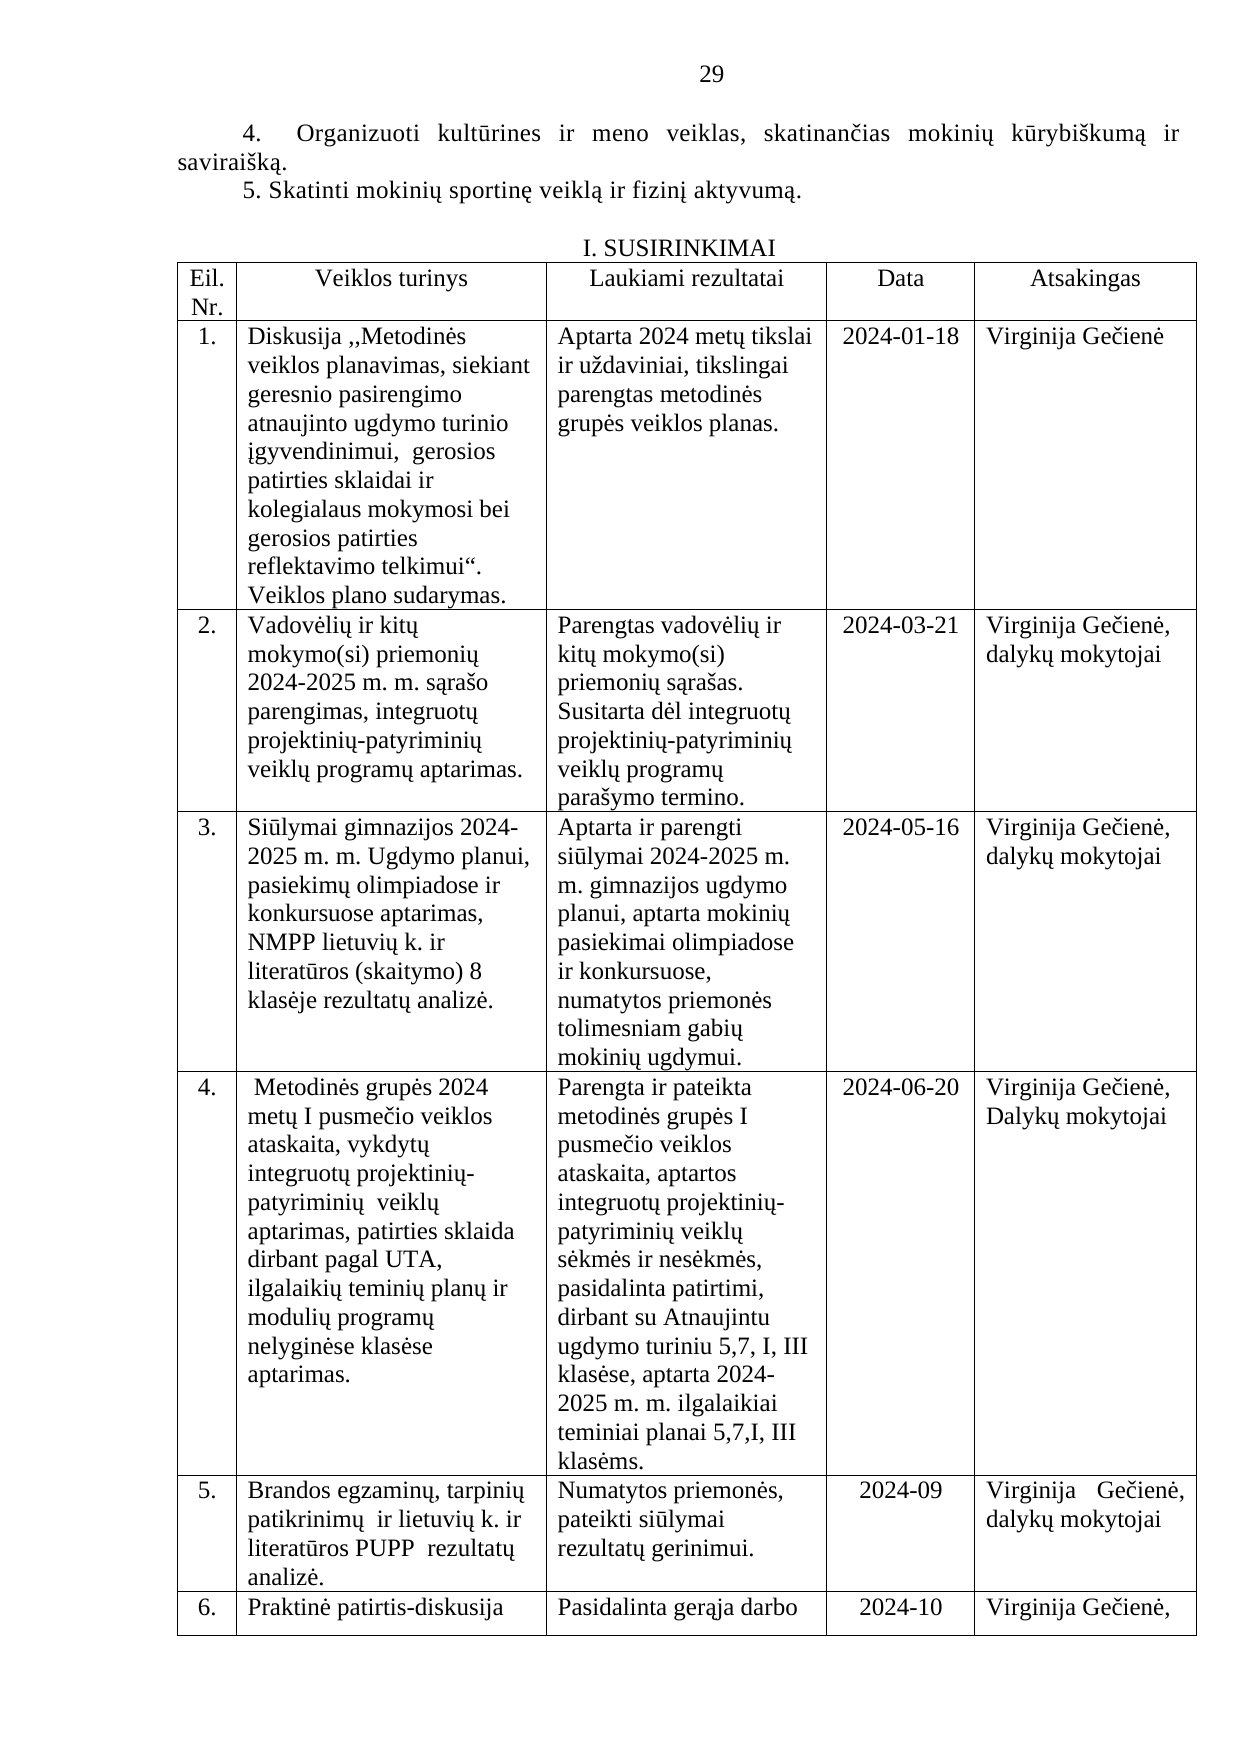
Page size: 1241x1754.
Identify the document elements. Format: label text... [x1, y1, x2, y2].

table_header Eil. Nr. [178, 263, 236, 320]
table_cell 2024-10 [827, 1592, 974, 1635]
table_cell Aptarta 2024 metų tikslai ir uždaviniai, tikslingai parengtas metodinės grupės veiklos planas. [547, 321, 826, 609]
table_cell 5. [178, 1476, 236, 1591]
table_cell Parengtas vadovėlių ir kitų mokymo(si) priemonių sąrašas. Susitarta dėl integruotų projektinių-patyriminių veiklų programų parašymo termino. [547, 610, 826, 811]
table_cell Virginija Gečienė [975, 321, 1196, 609]
table_cell 2024-09 [827, 1476, 974, 1591]
table_cell 2. [178, 610, 236, 811]
table_cell 2024-03-21 [827, 610, 974, 811]
table_cell Vadovėlių ir kitų mokymo(si) priemonių 2024-2025 m. m. sąrašo parengimas, integruotų projektinių-patyriminių veiklų programų aptarimas. [237, 610, 546, 811]
table_cell Virginija Gečienė, dalykų mokytojai [975, 812, 1196, 1071]
table_cell Metodinės grupės 2024 metų I pusmečio veiklos ataskaita, vykdytų integruotų projektinių- patyriminių veiklų aptarimas, patirties sklaida dirbant pagal UTA, ilgalaikių teminių planų ir modulių programų nelyginėse klasėse aptarimas. [237, 1072, 546, 1474]
table_cell Siūlymai gimnazijos 2024-2025 m. m. Ugdymo planui, pasiekimų olimpiadose ir konkursuose aptarimas, NMPP lietuvių k. ir literatūros (skaitymo) 8 klasėje rezultatų analizė. [237, 812, 546, 1071]
text 4. Organizuoti kultūrines ir meno veiklas, skatinančias mokinių kūrybiškumą ir saviraišką. [177, 118, 1181, 176]
table_cell Numatytos priemonės, pateikti siūlymai rezultatų gerinimui. [547, 1476, 826, 1591]
text I. SUSIRINKIMAI [177, 233, 1181, 262]
table_cell 2024-06-20 [827, 1072, 974, 1474]
table_header Atsakingas [975, 263, 1196, 320]
table_cell Virginija Gečienė, Dalykų mokytojai [975, 1072, 1196, 1474]
table_cell Virginija Gečienė, dalykų mokytojai [975, 1476, 1196, 1591]
table_cell Diskusija ,,Metodinės veiklos planavimas, siekiant geresnio pasirengimo atnaujinto ugdymo turinio įgyvendinimui, gerosios patirties sklaidai ir kolegialaus mokymosi bei gerosios patirties reflektavimo telkimui“. Veiklos plano sudarymas. [237, 321, 546, 609]
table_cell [975, 1592, 1196, 1635]
table_cell Aptarta ir parengti siūlymai 2024-2025 m. m. gimnazijos ugdymo planui, aptarta mokinių pasiekimai olimpiadose ir konkursuose, numatytos priemonės tolimesniam gabių mokinių ugdymui. [547, 812, 826, 1071]
table_cell 2024-05-16 [827, 812, 974, 1071]
text 5. Skatinti mokinių sportinę veiklą ir fizinį aktyvumą. [177, 176, 1181, 204]
table_header Laukiami rezultatai [547, 263, 826, 320]
table_header Data [827, 263, 974, 320]
table_cell Brandos egzaminų, tarpinių patikrinimų ir lietuvių k. ir literatūros PUPP rezultatų analizė. [237, 1476, 546, 1591]
table_cell Parengta ir pateikta metodinės grupės I pusmečio veiklos ataskaita, aptartos integruotų projektinių-patyriminių veiklų sėkmės ir nesėkmės, pasidalinta patirtimi, dirbant su Atnaujintu ugdymo turiniu 5,7, I, III klasėse, aptarta 2024-2025 m. m. ilgalaikiai teminiai planai 5,7,I, III klasėms. [547, 1072, 826, 1474]
table_cell 4. [178, 1072, 236, 1474]
table_cell Virginija Gečienė, dalykų mokytojai [975, 610, 1196, 811]
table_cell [547, 1592, 826, 1635]
table_cell 2024-01-18 [827, 321, 974, 609]
table_cell 1. [178, 321, 236, 609]
table_cell 3. [178, 812, 236, 1071]
table_cell 6. [178, 1592, 236, 1635]
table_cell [237, 1592, 546, 1635]
table_header Veiklos turinys [237, 263, 546, 320]
